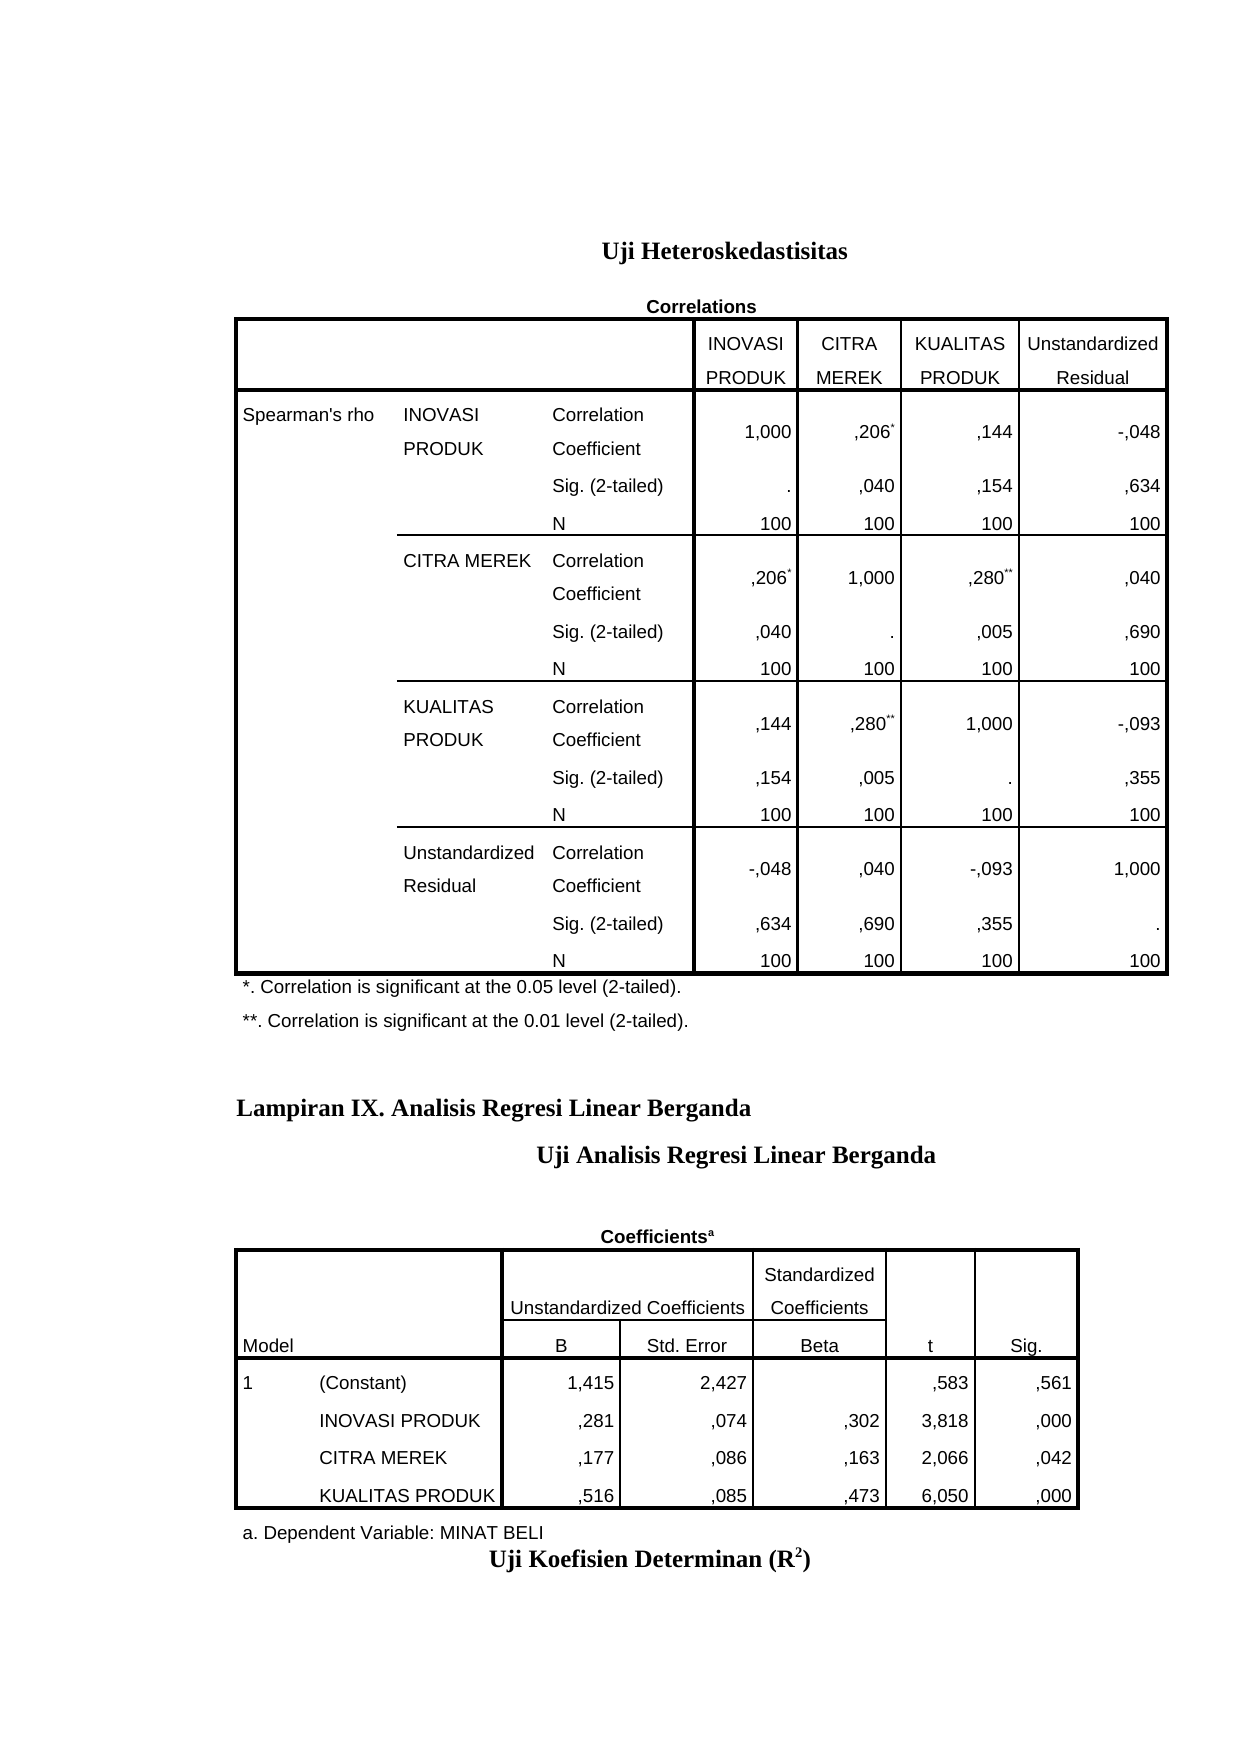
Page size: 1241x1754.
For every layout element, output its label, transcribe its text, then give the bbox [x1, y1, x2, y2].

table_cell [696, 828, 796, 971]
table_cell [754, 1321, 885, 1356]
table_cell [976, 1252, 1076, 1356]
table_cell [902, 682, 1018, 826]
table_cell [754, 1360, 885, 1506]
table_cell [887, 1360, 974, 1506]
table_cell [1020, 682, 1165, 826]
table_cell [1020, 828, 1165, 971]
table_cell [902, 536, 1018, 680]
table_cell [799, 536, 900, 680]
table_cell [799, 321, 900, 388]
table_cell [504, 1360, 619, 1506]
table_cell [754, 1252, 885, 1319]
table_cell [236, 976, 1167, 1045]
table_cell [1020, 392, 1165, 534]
text Uji Koefisien Determinan (R2) [236, 1544, 1063, 1572]
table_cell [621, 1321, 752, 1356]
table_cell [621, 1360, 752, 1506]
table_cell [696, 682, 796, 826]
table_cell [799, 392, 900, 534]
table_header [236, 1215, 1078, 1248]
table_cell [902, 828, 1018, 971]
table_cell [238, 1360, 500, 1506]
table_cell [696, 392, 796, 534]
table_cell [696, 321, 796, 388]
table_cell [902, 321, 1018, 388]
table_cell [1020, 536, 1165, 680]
text Lampiran IX. Analisis Regresi Linear Berganda [236, 1093, 1063, 1121]
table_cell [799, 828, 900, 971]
text Uji Heteroskedastisitas [311, 236, 1063, 265]
text Uji Analisis Regresi Linear Berganda [461, 1140, 1063, 1169]
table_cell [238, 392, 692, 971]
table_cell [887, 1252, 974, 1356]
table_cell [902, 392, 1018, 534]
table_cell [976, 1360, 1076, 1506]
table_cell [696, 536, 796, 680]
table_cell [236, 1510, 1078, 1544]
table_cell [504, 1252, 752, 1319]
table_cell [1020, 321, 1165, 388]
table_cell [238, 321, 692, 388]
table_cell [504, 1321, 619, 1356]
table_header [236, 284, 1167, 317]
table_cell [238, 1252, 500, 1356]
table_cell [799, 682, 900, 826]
